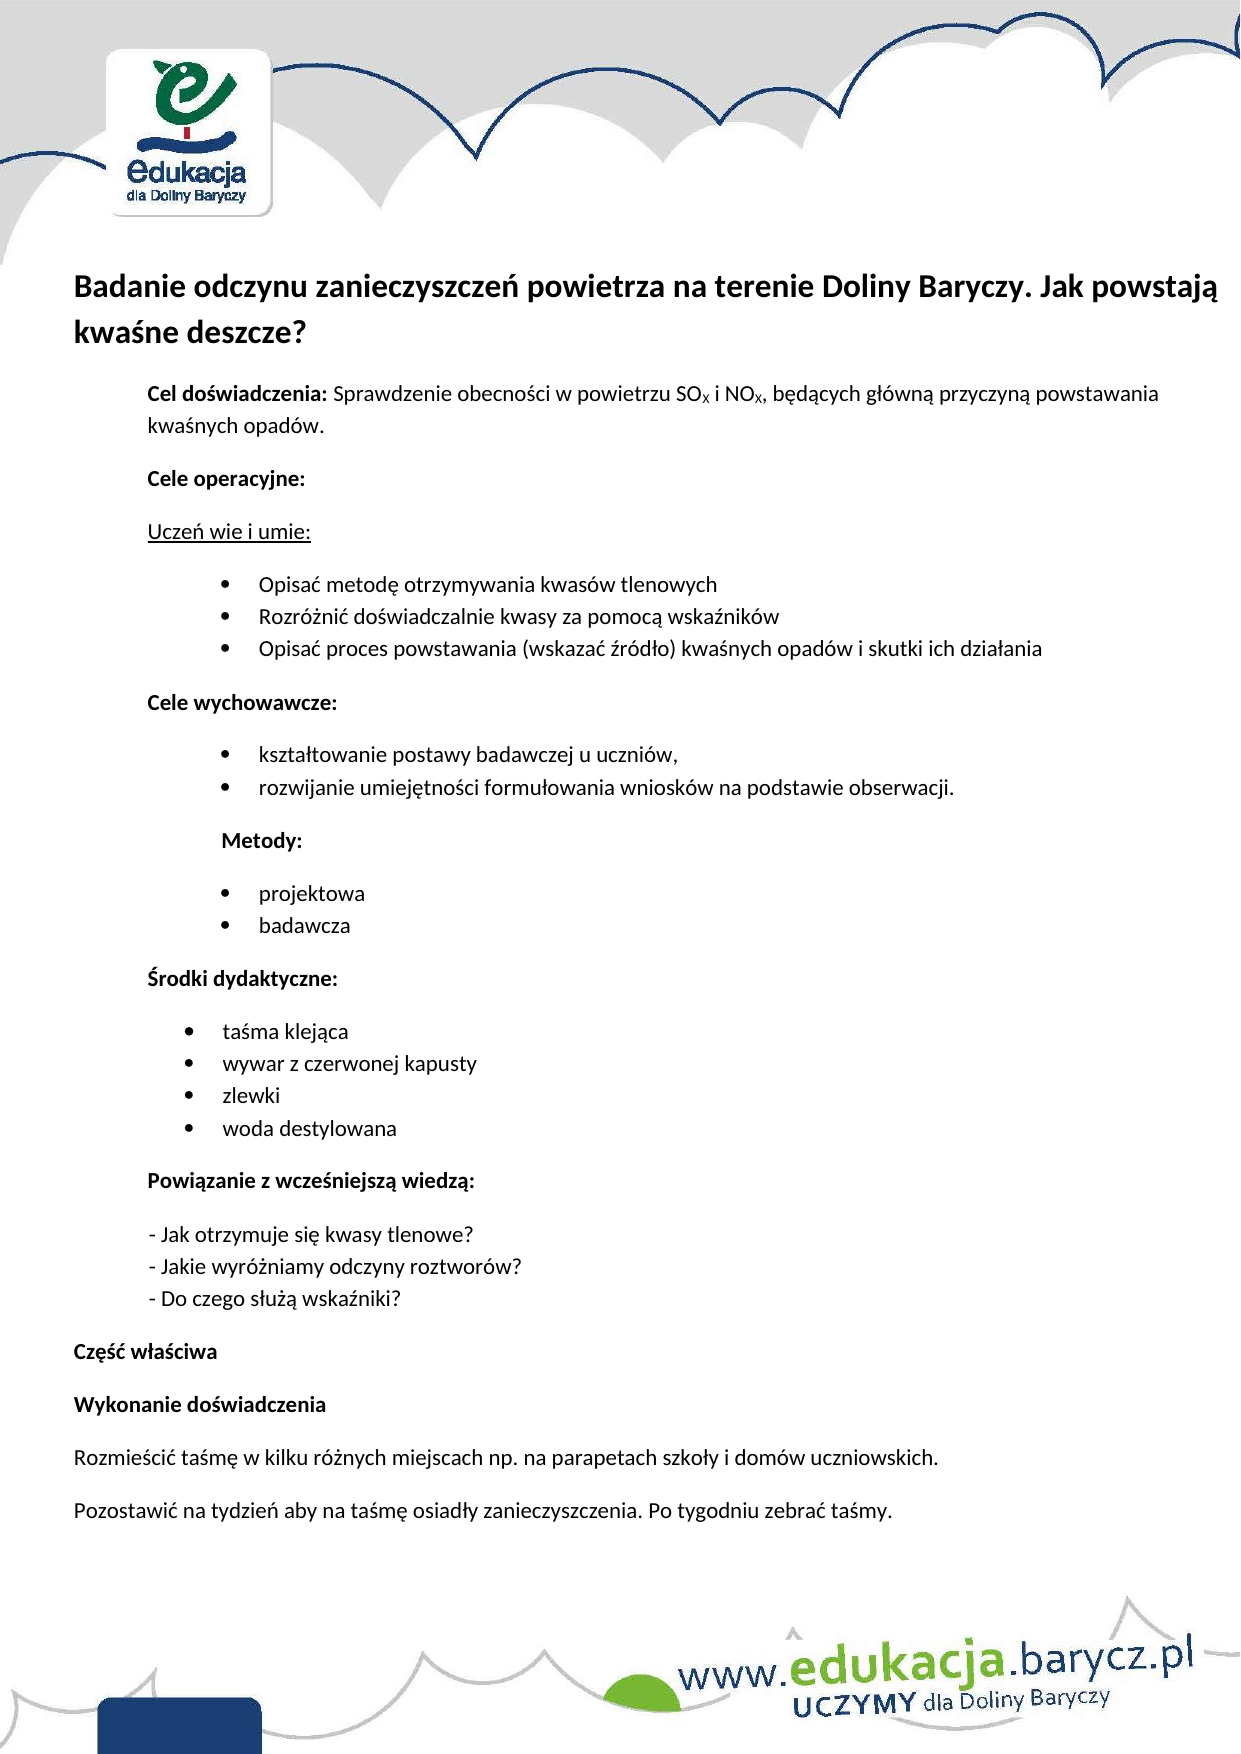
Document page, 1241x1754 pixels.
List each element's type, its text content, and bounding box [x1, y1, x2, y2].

list projektowa [221, 879, 1240, 907]
text Rozmieścić taśmę w kilku różnych miejscach np. na parapetach szkoły i domów uczniowskich. [74, 1443, 1240, 1471]
list - Jakie wyróżniamy odczyny roztworów? [149, 1252, 1240, 1280]
text Cel doświadczenia: Sprawdzenie obecności w powietrzu SOX i NOX, będących główną przyczyną powstawania kwaśnych opadów. [147, 379, 1240, 439]
text Powiązanie z wcześniejszą wiedzą: [74, 1167, 1240, 1195]
text Cele wychowawcze: [147, 688, 1240, 716]
list Rozróżnić doświadczalnie kwasy za pomocą wskaźników [221, 602, 1240, 630]
list - Jak otrzymuje się kwasy tlenowe? [149, 1220, 1240, 1248]
picture [0, 1581, 1241, 1754]
text Uczeń wie i umie: [74, 517, 1240, 545]
text Metody: [147, 826, 1240, 854]
text Badanie odczynu zanieczyszczeń powietrza na terenie Doliny Baryczy. Jak powstają kwaśne deszcze? [74, 265, 1240, 352]
list taśma klejąca [185, 1017, 1240, 1045]
text Środki dydaktyczne: [74, 964, 1240, 992]
list wywar z czerwonej kapusty [185, 1049, 1240, 1077]
text Część właściwa [74, 1337, 1240, 1365]
list - Do czego służą wskaźniki? [149, 1284, 1240, 1312]
list kształtowanie postawy badawczej u uczniów, [221, 741, 1240, 769]
text Pozostawić na tydzień aby na taśmę osiadły zanieczyszczenia. Po tygodniu zebrać taśmy. [74, 1496, 1240, 1524]
list zlewki [185, 1081, 1240, 1109]
list badawcza [221, 911, 1240, 939]
list rozwijanie umiejętności formułowania wniosków na podstawie obserwacji. [221, 773, 1240, 801]
list woda destylowana [185, 1114, 1240, 1142]
picture [0, 0, 1241, 265]
text Wykonanie doświadczenia [0, 1390, 1240, 1418]
list Opisać proces powstawania (wskazać źródło) kwaśnych opadów i skutki ich działania [221, 634, 1240, 663]
text Cele operacyjne: [74, 464, 1240, 492]
list Opisać metodę otrzymywania kwasów tlenowych [221, 570, 1240, 598]
